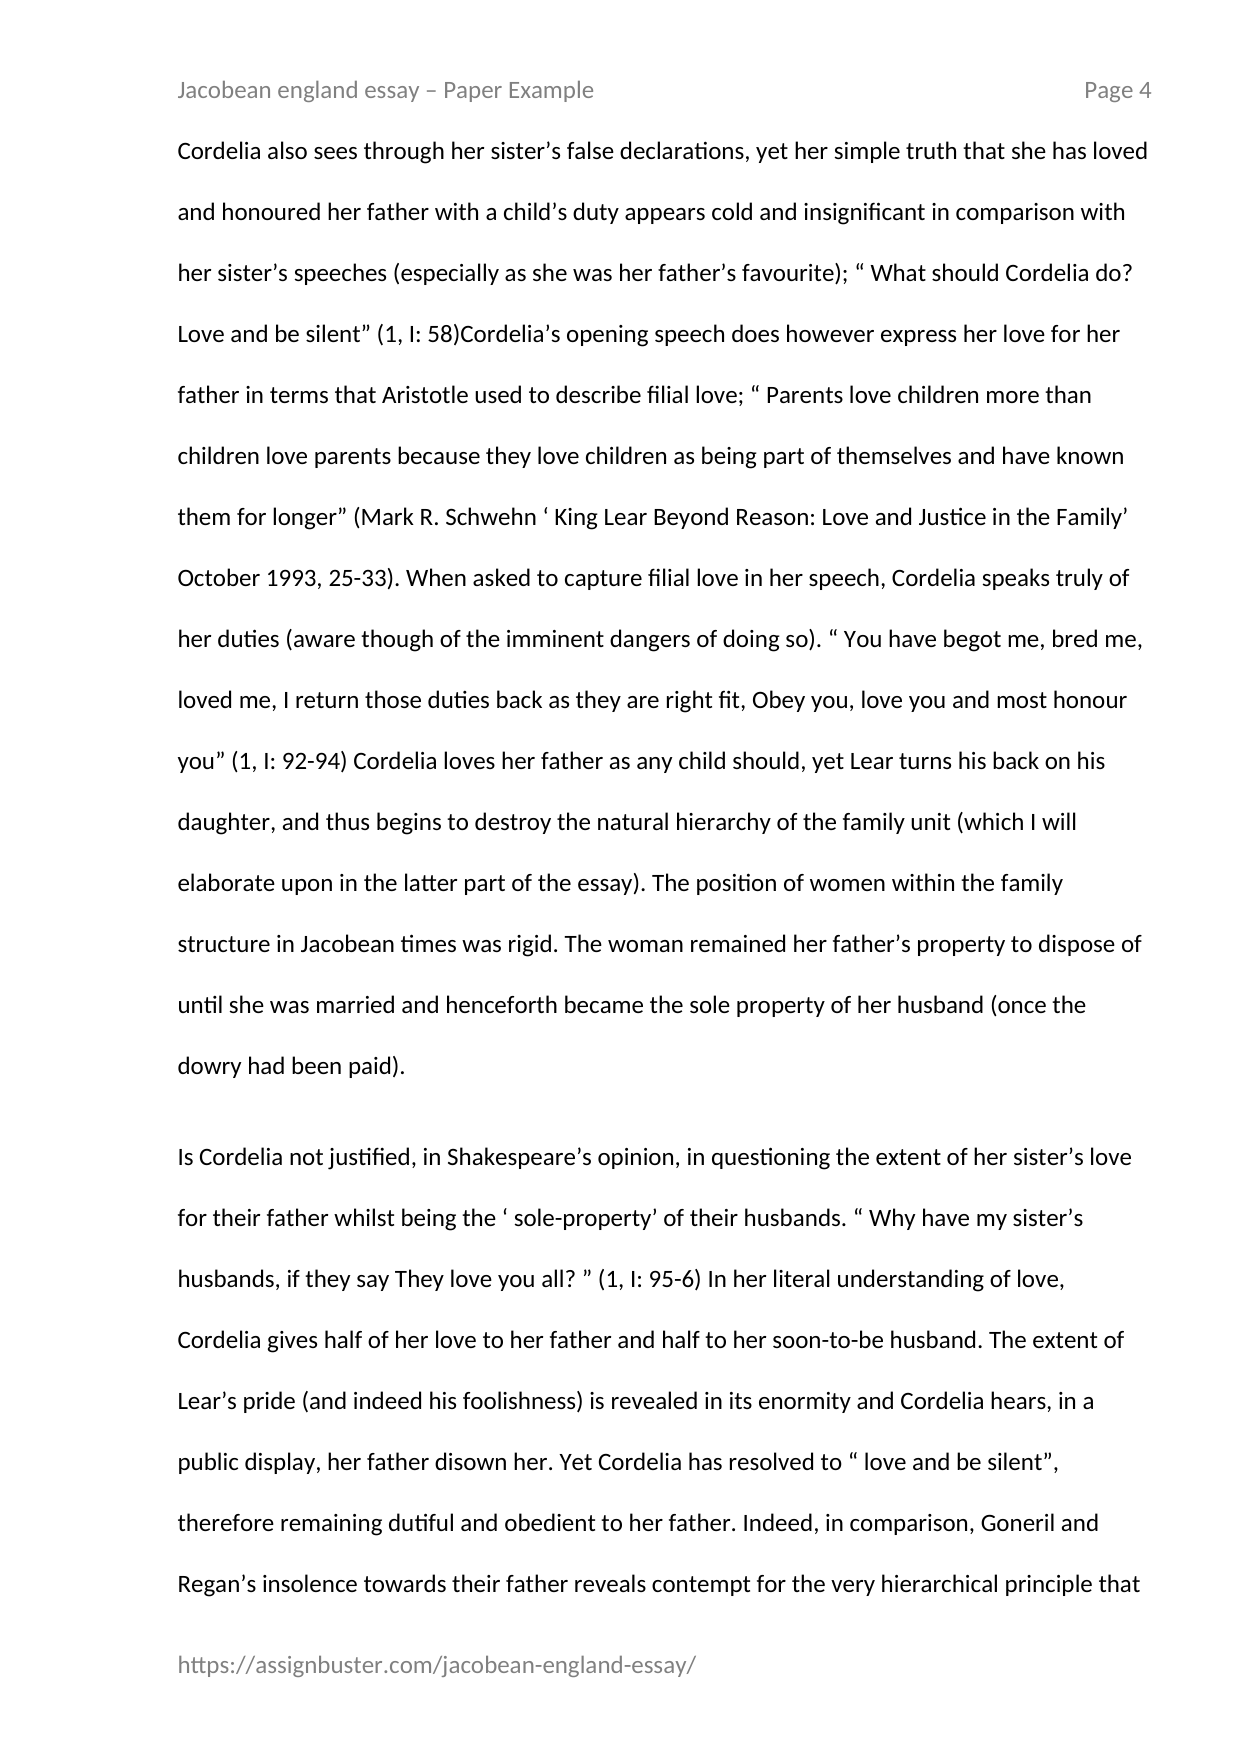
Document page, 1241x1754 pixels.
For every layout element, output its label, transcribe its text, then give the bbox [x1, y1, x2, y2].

text Cordelia also sees through her sister’s false declarations, yet her simple truth that she has loved and honoured her father with a child’s duty appears cold and insignificant in comparison with her sister’s speeches (especially as she was her father’s favourite); “ What should Cordelia do? Love and be silent” (1, I: 58)Cordelia’s opening speech does however express her love for her father in terms that Aristotle used to describe filial love; “ Parents love children more than children love parents because they love children as being part of themselves and have known them for longer” (Mark R. Schwehn ‘ King Lear Beyond Reason: Love and Justice in the Family’ October 1993, 25-33). When asked to capture filial love in her speech, Cordelia speaks truly of her duties (aware though of the imminent dangers of doing so). “ You have begot me, bred me, loved me, I return those duties back as they are right fit, Obey you, love you and most honour you” (1, I: 92-94) Cordelia loves her father as any child should, yet Lear turns his back on his daughter, and thus begins to destroy the natural hierarchy of the family unit (which I will elaborate upon in the latter part of the essay). The position of women within the family structure in Jacobean times was rigid. The woman remained her father’s property to dispose of until she was married and henceforth became the sole property of her husband (once the dowry had been paid). [177, 135, 1152, 1081]
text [177, 1141, 1152, 1599]
